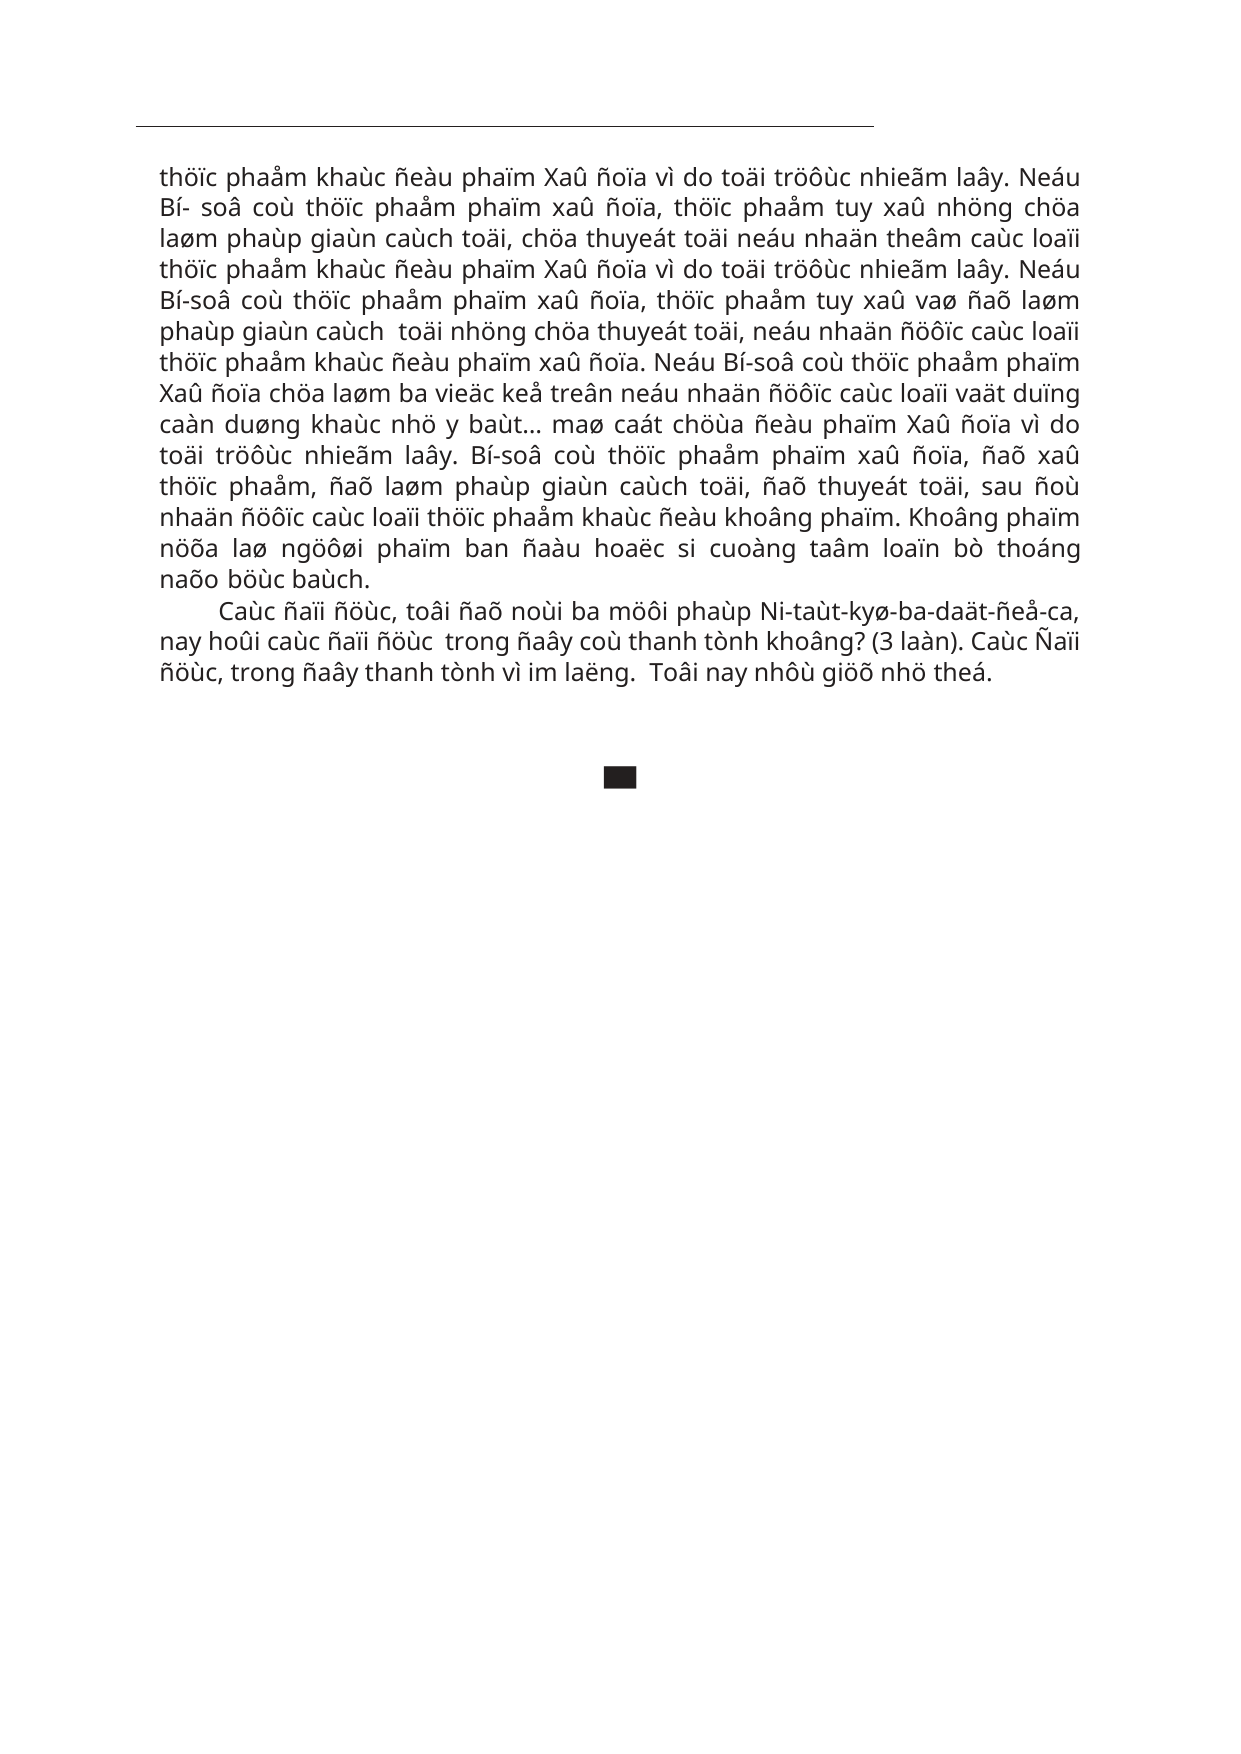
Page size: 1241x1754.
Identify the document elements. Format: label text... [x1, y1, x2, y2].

text thöïc phaåm khaùc ñeàu phaïm Xaû ñoïa vì do toäi tröôùc nhieãm laây. Neáu Bí- soâ coù thöïc phaåm phaïm xaû ñoïa, thöïc phaåm tuy xaû nhöng chöa laøm phaùp giaùn caùch toäi, chöa thuyeát toäi neáu nhaän theâm caùc loaïi thöïc phaåm khaùc ñeàu phaïm Xaû ñoïa vì do toäi tröôùc nhieãm laây. Neáu Bí-soâ coù thöïc phaåm phaïm xaû ñoïa, thöïc phaåm tuy xaû vaø ñaõ laøm phaùp giaùn caùch toäi nhöng chöa thuyeát toäi, neáu nhaän ñöôïc caùc loaïi thöïc phaåm khaùc ñeàu phaïm xaû ñoïa. Neáu Bí-soâ coù thöïc phaåm phaïm Xaû ñoïa chöa laøm ba vieäc keå treân neáu nhaän ñöôïc caùc loaïi vaät duïng caàn duøng khaùc nhö y baùt… maø caát chöùa ñeàu phaïm Xaû ñoïa vì do toäi tröôùc nhieãm laây. Bí-soâ coù thöïc phaåm phaïm xaû ñoïa, ñaõ xaû thöïc phaåm, ñaõ laøm phaùp giaùn caùch toäi, ñaõ thuyeát toäi, sau ñoù nhaän ñöôïc caùc loaïi thöïc phaåm khaùc ñeàu khoâng phaïm. Khoâng phaïm nöõa laø ngöôøi phaïm ban ñaàu hoaëc si cuoàng taâm loaïn bò thoáng naõo böùc baùch. [159, 162, 1082, 596]
text ■ [148, 755, 1092, 794]
text Caùc ñaïi ñöùc, toâi ñaõ noùi ba möôi phaùp Ni-taùt-kyø-ba-daät-ñeå-ca, nay hoûi caùc ñaïi ñöùc trong ñaây coù thanh tònh khoâng? (3 laàn). Caùc Ñaïi ñöùc, trong ñaây thanh tònh vì im laëng. Toâi nay nhôù giöõ nhö theá. [159, 596, 1081, 689]
